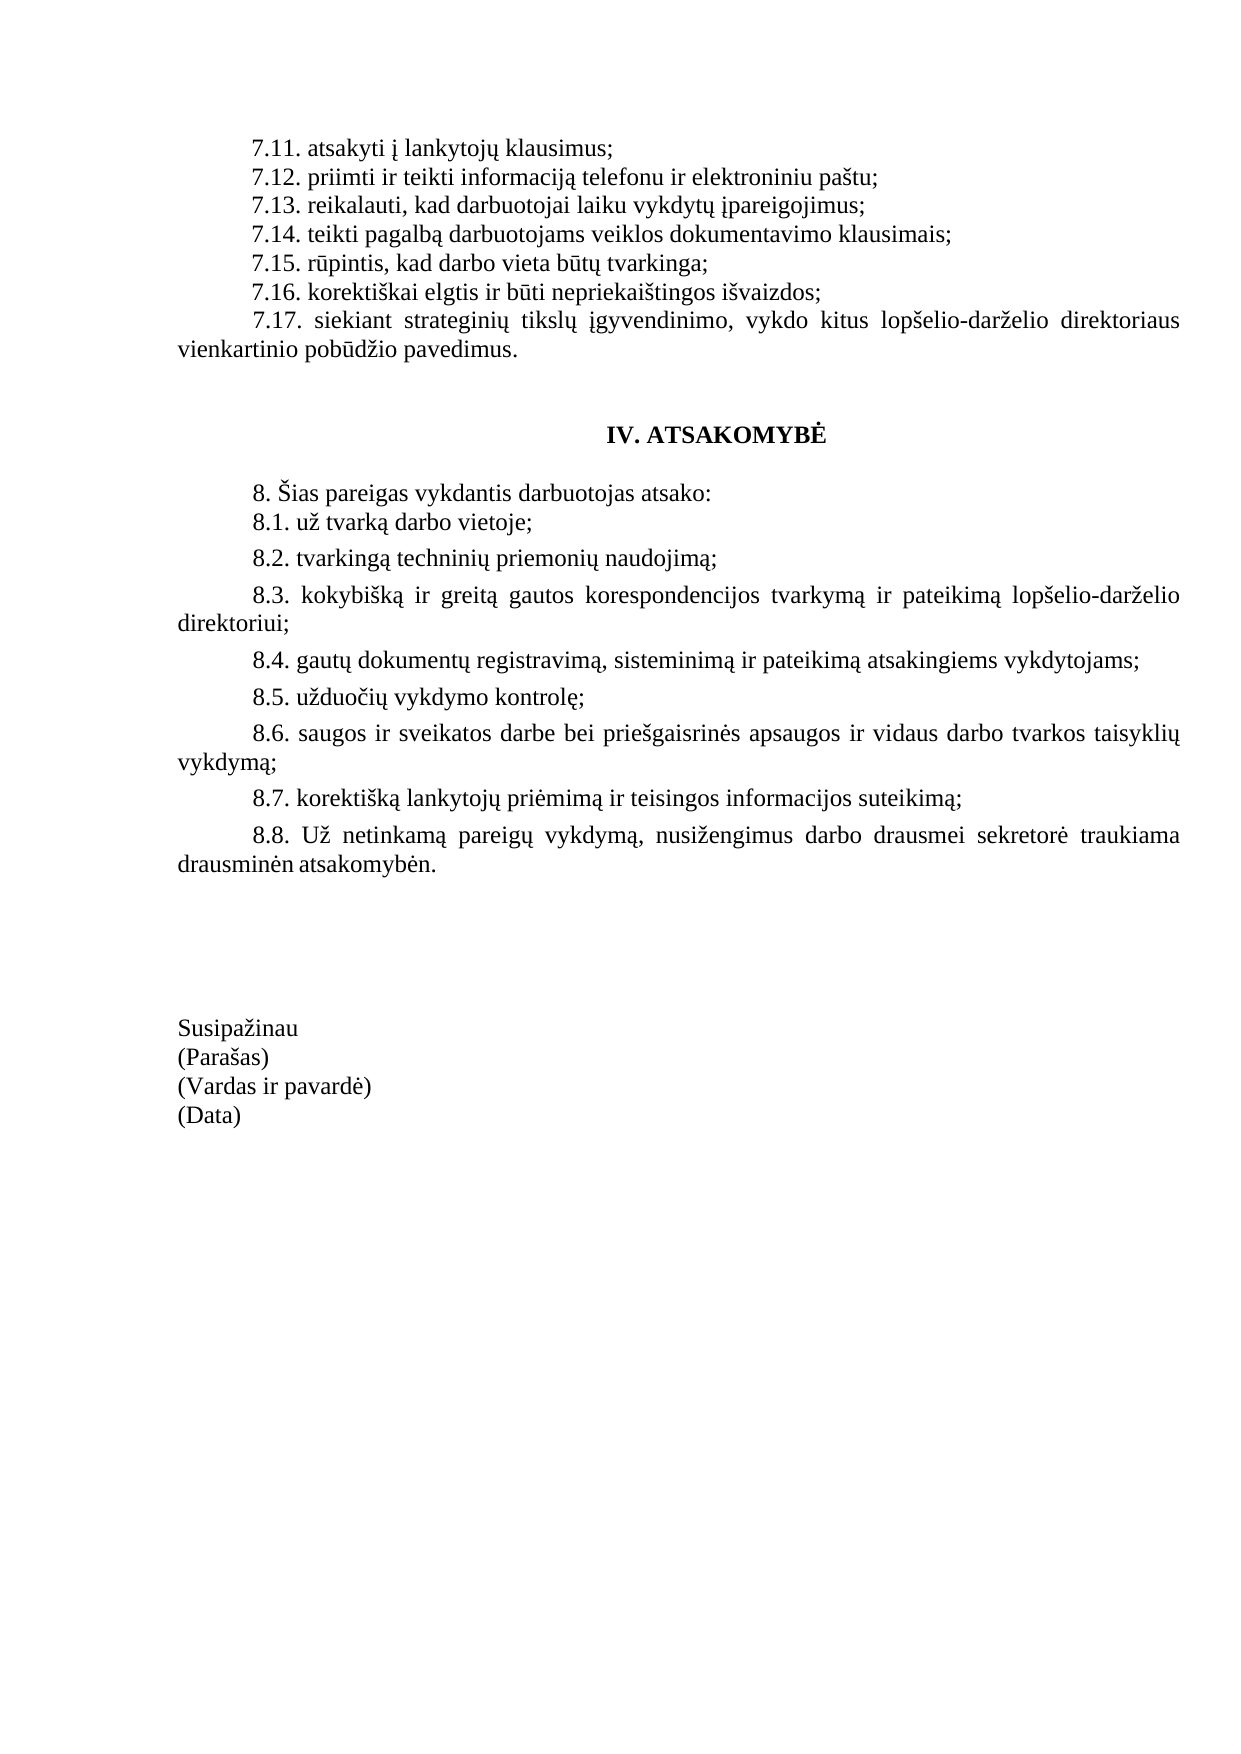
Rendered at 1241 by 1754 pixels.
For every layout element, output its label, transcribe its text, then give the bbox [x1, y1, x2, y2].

text IV. ATSAKOMYBĖ [177, 420, 1181, 449]
text 7.16. korektiškai elgtis ir būti nepriekaištingos išvaizdos; [177, 277, 1181, 305]
text 7.15. rūpintis, kad darbo vieta būtų tvarkinga; [177, 248, 1181, 277]
text 7.12. priimti ir teikti informaciją telefonu ir elektroniniu paštu; [177, 162, 1181, 190]
text 8.6. saugos ir sveikatos darbe bei priešgaisrinės apsaugos ir vidaus darbo tvarkos taisyklių vykdymą; [177, 718, 1181, 776]
text 8.7. korektišką lankytojų priėmimą ir teisingos informacijos suteikimą; [177, 783, 1181, 812]
text 8.4. gautų dokumentų registravimą, sisteminimą ir pateikimą atsakingiems vykdytojams; [177, 645, 1181, 674]
text 8.3. kokybišką ir greitą gautos korespondencijos tvarkymą ir pateikimą lopšelio-darželio direktoriui; [177, 580, 1181, 637]
text 8.1. už tvarką darbo vietoje; [177, 507, 1181, 535]
text 7.17. siekiant strateginių tikslų įgyvendinimo, vykdo kitus lopšelio-darželio direktoriaus vienkartinio pobūdžio pavedimus. [177, 305, 1181, 363]
text (Vardas ir pavardė) [177, 1071, 1181, 1100]
text Susipažinau [177, 1013, 1181, 1042]
text 7.14. teikti pagalbą darbuotojams veiklos dokumentavimo klausimais; [177, 219, 1181, 248]
text 7.11. atsakyti į lankytojų klausimus; [177, 133, 1181, 162]
text 8. Šias pareigas vykdantis darbuotojas atsako: [177, 478, 1181, 507]
text 7.13. reikalauti, kad darbuotojai laiku vykdytų įpareigojimus; [177, 190, 1181, 219]
text 8.8. Už netinkamą pareigų vykdymą, nusižengimus darbo drausmei sekretorė traukiama drausminėn atsakomybėn. [177, 820, 1181, 878]
text (Data) [177, 1100, 1181, 1128]
text 8.2. tvarkingą techninių priemonių naudojimą; [177, 543, 1181, 572]
text (Parašas) [177, 1042, 1181, 1071]
text 8.5. užduočių vykdymo kontrolę; [177, 682, 1181, 710]
